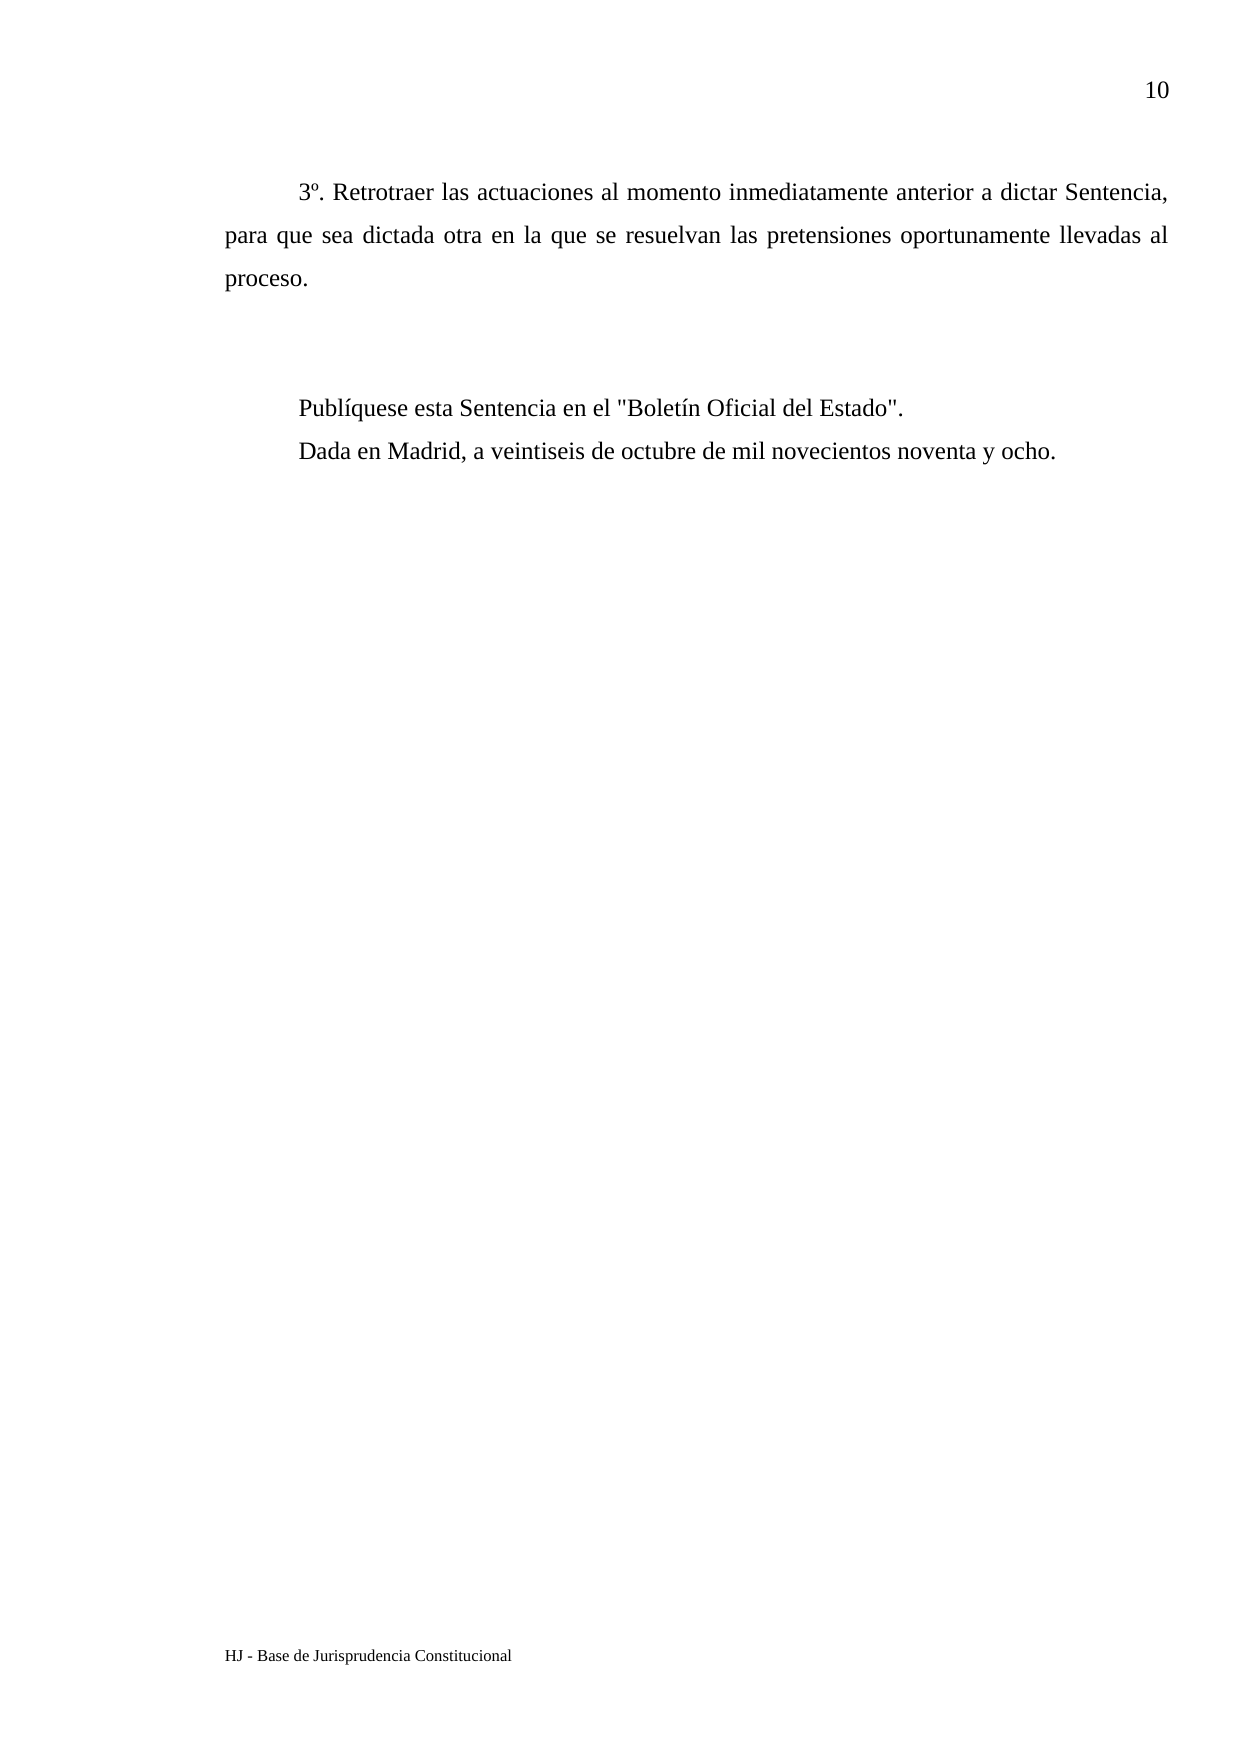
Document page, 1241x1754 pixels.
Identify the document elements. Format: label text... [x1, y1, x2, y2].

text Publíquese esta Sentencia en el "Boletín Oficial del Estado". [224, 393, 1169, 422]
text Dada en Madrid, a veintiseis de octubre de mil novecientos noventa y ocho. [224, 436, 1169, 465]
text 3º. Retrotraer las actuaciones al momento inmediatamente anterior a dictar Sentencia, para que sea dictada otra en la que se resuelvan las pretensiones oportunamente llevadas al proceso. [224, 177, 1169, 292]
